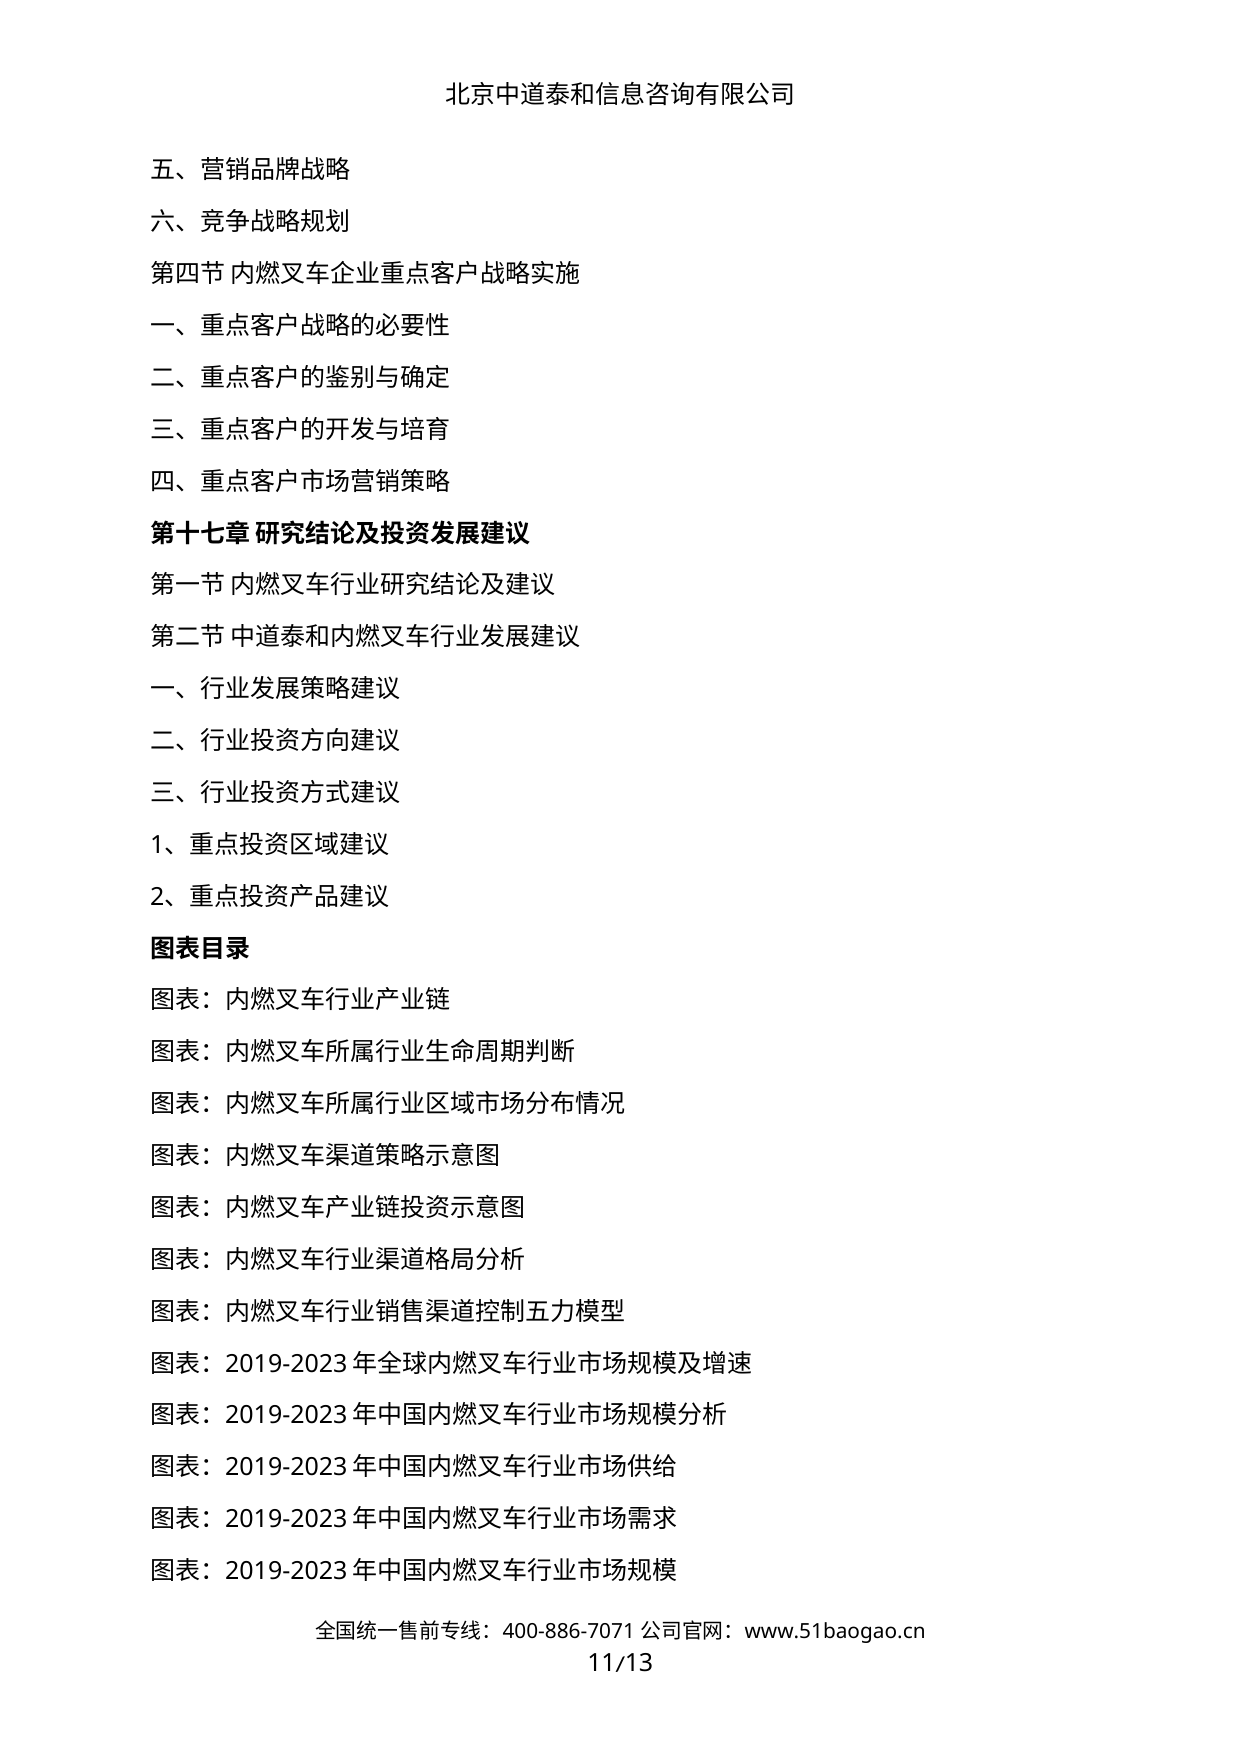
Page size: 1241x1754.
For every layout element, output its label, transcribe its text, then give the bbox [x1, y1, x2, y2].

text 一、行业发展策略建议 [150, 669, 1090, 705]
text 2、重点投资产品建议 [150, 876, 1090, 912]
text 第十七章 研究结论及投资发展建议 [150, 513, 1090, 549]
text 二、重点客户的鉴别与确定 [150, 357, 1090, 394]
text 图表：内燃叉车产业链投资示意图 [150, 1187, 1090, 1224]
text 三、重点客户的开发与培育 [150, 409, 1090, 446]
text 第二节 中道泰和内燃叉车行业发展建议 [150, 617, 1090, 653]
text 图表：内燃叉车所属行业生命周期判断 [150, 1032, 1090, 1068]
text 图表：2019-2023年全球内燃叉车行业市场规模及增速 [150, 1343, 1090, 1379]
text 一、重点客户战略的必要性 [150, 306, 1090, 342]
text 图表：2019-2023年中国内燃叉车行业市场规模 [150, 1551, 1090, 1587]
text 图表：内燃叉车行业产业链 [150, 980, 1090, 1016]
text 图表目录 [150, 928, 1090, 964]
text 图表：内燃叉车行业销售渠道控制五力模型 [150, 1291, 1090, 1327]
text 三、行业投资方式建议 [150, 772, 1090, 809]
text 图表：2019-2023年中国内燃叉车行业市场需求 [150, 1499, 1090, 1535]
text 图表：2019-2023年中国内燃叉车行业市场规模分析 [150, 1395, 1090, 1431]
text 图表：内燃叉车所属行业区域市场分布情况 [150, 1084, 1090, 1120]
text 第四节 内燃叉车企业重点客户战略实施 [150, 254, 1090, 290]
text 1、重点投资区域建议 [150, 824, 1090, 861]
text 图表：2019-2023年中国内燃叉车行业市场供给 [150, 1447, 1090, 1483]
text 图表：内燃叉车渠道策略示意图 [150, 1136, 1090, 1172]
text 六、竞争战略规划 [150, 202, 1090, 238]
text 图表：内燃叉车行业渠道格局分析 [150, 1239, 1090, 1276]
text 二、行业投资方向建议 [150, 721, 1090, 757]
text 第一节 内燃叉车行业研究结论及建议 [150, 565, 1090, 601]
text 五、营销品牌战略 [150, 150, 1090, 186]
text 四、重点客户市场营销策略 [150, 461, 1090, 497]
